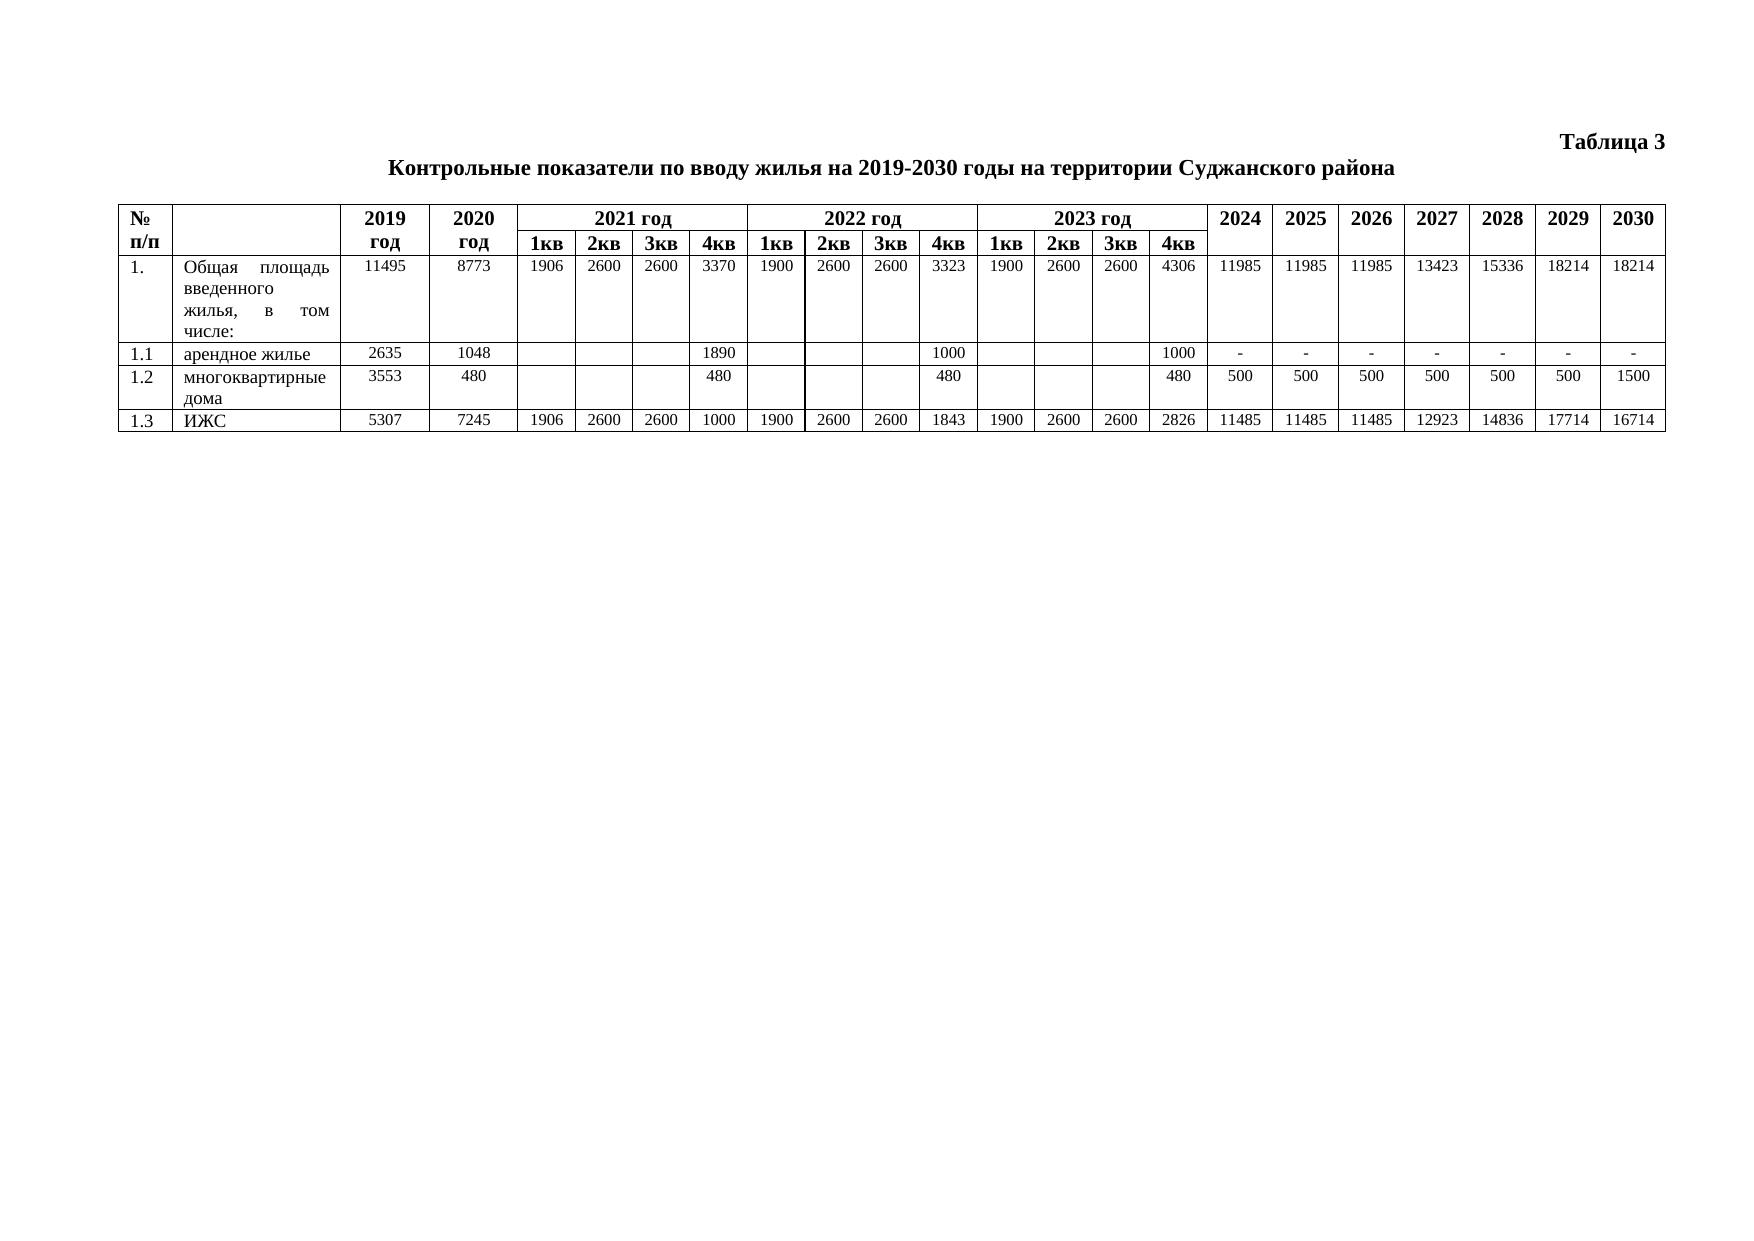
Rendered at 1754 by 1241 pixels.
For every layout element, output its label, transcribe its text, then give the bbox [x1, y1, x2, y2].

table_cell 3кв [633, 231, 689, 254]
table_cell 13423 [1405, 256, 1469, 342]
table_cell 12923 [1405, 410, 1469, 431]
table_header 2027 [1405, 205, 1469, 254]
table_cell [806, 366, 862, 409]
table_cell 18214 [1601, 256, 1665, 342]
table_cell 500 [1405, 366, 1469, 409]
table_cell 15336 [1470, 256, 1535, 342]
table_cell [1035, 366, 1092, 409]
table_cell [576, 343, 632, 364]
table_cell - [1601, 343, 1665, 364]
table_cell 3553 [341, 366, 429, 409]
table_cell - [1339, 343, 1404, 364]
table_cell 3370 [690, 256, 747, 342]
table_cell 500 [1339, 366, 1404, 409]
table_cell [863, 366, 919, 409]
table_cell 16714 [1601, 410, 1665, 431]
text Контрольные показатели по вводу жилья на 2019-2030 годы на территории Суджанского района [118, 154, 1665, 180]
table_cell 4кв [920, 231, 977, 254]
table_cell 1900 [978, 256, 1034, 342]
table_cell - [1208, 343, 1272, 364]
table_cell 2600 [1093, 256, 1149, 342]
table_cell 1500 [1601, 366, 1665, 409]
table_cell арендное жилье [173, 343, 340, 364]
table_header 2028 [1470, 205, 1535, 254]
table_cell 2600 [1093, 410, 1149, 431]
table_cell 2600 [633, 410, 689, 431]
table_cell 1890 [690, 343, 747, 364]
table_cell 8773 [430, 256, 517, 342]
table_cell 480 [430, 366, 517, 409]
table_header 2021 год [518, 205, 747, 229]
table_cell 1000 [1150, 343, 1207, 364]
table_cell [978, 366, 1034, 409]
table_cell 2600 [806, 410, 862, 431]
table_header 2022 год [748, 205, 977, 229]
text Таблица 3 [118, 128, 1665, 154]
table_cell 1906 [518, 410, 575, 431]
table_cell [633, 366, 689, 409]
table_cell [806, 343, 862, 364]
table_cell 1.2 [119, 366, 172, 409]
table_cell 11485 [1208, 410, 1272, 431]
table_cell 1900 [748, 410, 804, 431]
table_cell 2826 [1150, 410, 1207, 431]
table_cell ИЖС [173, 410, 340, 431]
table_cell [518, 366, 575, 409]
table_header 2024 [1208, 205, 1272, 254]
table_cell 4306 [1150, 256, 1207, 342]
table_cell 500 [1273, 366, 1338, 409]
table_cell 2кв [576, 231, 632, 254]
table_cell 480 [1150, 366, 1207, 409]
table_cell 4кв [1150, 231, 1207, 254]
table_cell - [1470, 343, 1535, 364]
table_cell 17714 [1536, 410, 1600, 431]
table_cell 2600 [863, 256, 919, 342]
table_cell [576, 366, 632, 409]
table_cell 11985 [1273, 256, 1338, 342]
table_cell 11485 [1339, 410, 1404, 431]
table_cell 1048 [430, 343, 517, 364]
table_cell - [1536, 343, 1600, 364]
table_cell 7245 [430, 410, 517, 431]
table_cell 1906 [518, 256, 575, 342]
table_cell 3кв [863, 231, 919, 254]
table_cell многоквартирные дома [173, 366, 340, 409]
table_cell 2кв [1035, 231, 1092, 254]
table_cell 1900 [748, 256, 804, 342]
table_cell 11495 [341, 256, 429, 342]
table_cell [1035, 343, 1092, 364]
table_cell 1кв [748, 231, 804, 254]
table_cell 2кв [806, 231, 862, 254]
table_cell 1. [119, 256, 172, 342]
table_cell [978, 343, 1034, 364]
table_cell 11985 [1339, 256, 1404, 342]
table_cell [633, 343, 689, 364]
table_cell 2600 [1035, 410, 1092, 431]
table_cell 11485 [1273, 410, 1338, 431]
table_cell 2600 [1035, 256, 1092, 342]
table_cell 500 [1208, 366, 1272, 409]
table_cell - [1273, 343, 1338, 364]
table_cell 2600 [806, 256, 862, 342]
table_cell 2600 [633, 256, 689, 342]
table_header 2020 год [430, 205, 517, 254]
table_cell 1.3 [119, 410, 172, 431]
table_header [173, 205, 340, 254]
table_cell 480 [920, 366, 977, 409]
table_cell [863, 343, 919, 364]
table_cell [1093, 343, 1149, 364]
table_cell 11985 [1208, 256, 1272, 342]
table_cell [748, 366, 804, 409]
table_cell [748, 343, 804, 364]
table_cell - [1405, 343, 1469, 364]
table_cell 4кв [690, 231, 747, 254]
table_cell 1900 [978, 410, 1034, 431]
table_cell 1.1 [119, 343, 172, 364]
table_cell 5307 [341, 410, 429, 431]
table_header 2026 [1339, 205, 1404, 254]
table_cell 2600 [576, 410, 632, 431]
table_header 2029 [1536, 205, 1600, 254]
table_header 2023 год [978, 205, 1207, 229]
table_cell 2635 [341, 343, 429, 364]
table_cell 1000 [690, 410, 747, 431]
table_cell [1093, 366, 1149, 409]
table_cell 2600 [863, 410, 919, 431]
table_cell 3323 [920, 256, 977, 342]
table_cell 1843 [920, 410, 977, 431]
table_header 2019 год [341, 205, 429, 254]
table_header № п/п [119, 205, 172, 254]
table_header 2025 [1273, 205, 1338, 254]
table_cell 480 [690, 366, 747, 409]
table_cell 3кв [1093, 231, 1149, 254]
table_cell 500 [1470, 366, 1535, 409]
table_cell 1000 [920, 343, 977, 364]
table_cell 1кв [518, 231, 575, 254]
table_cell 2600 [576, 256, 632, 342]
table_cell 500 [1536, 366, 1600, 409]
table_cell [518, 343, 575, 364]
table_cell Общая площадь введенного жилья, в том числе: [173, 256, 340, 342]
table_cell 18214 [1536, 256, 1600, 342]
table_cell 14836 [1470, 410, 1535, 431]
table_header 2030 [1601, 205, 1665, 254]
table_cell 1кв [978, 231, 1034, 254]
